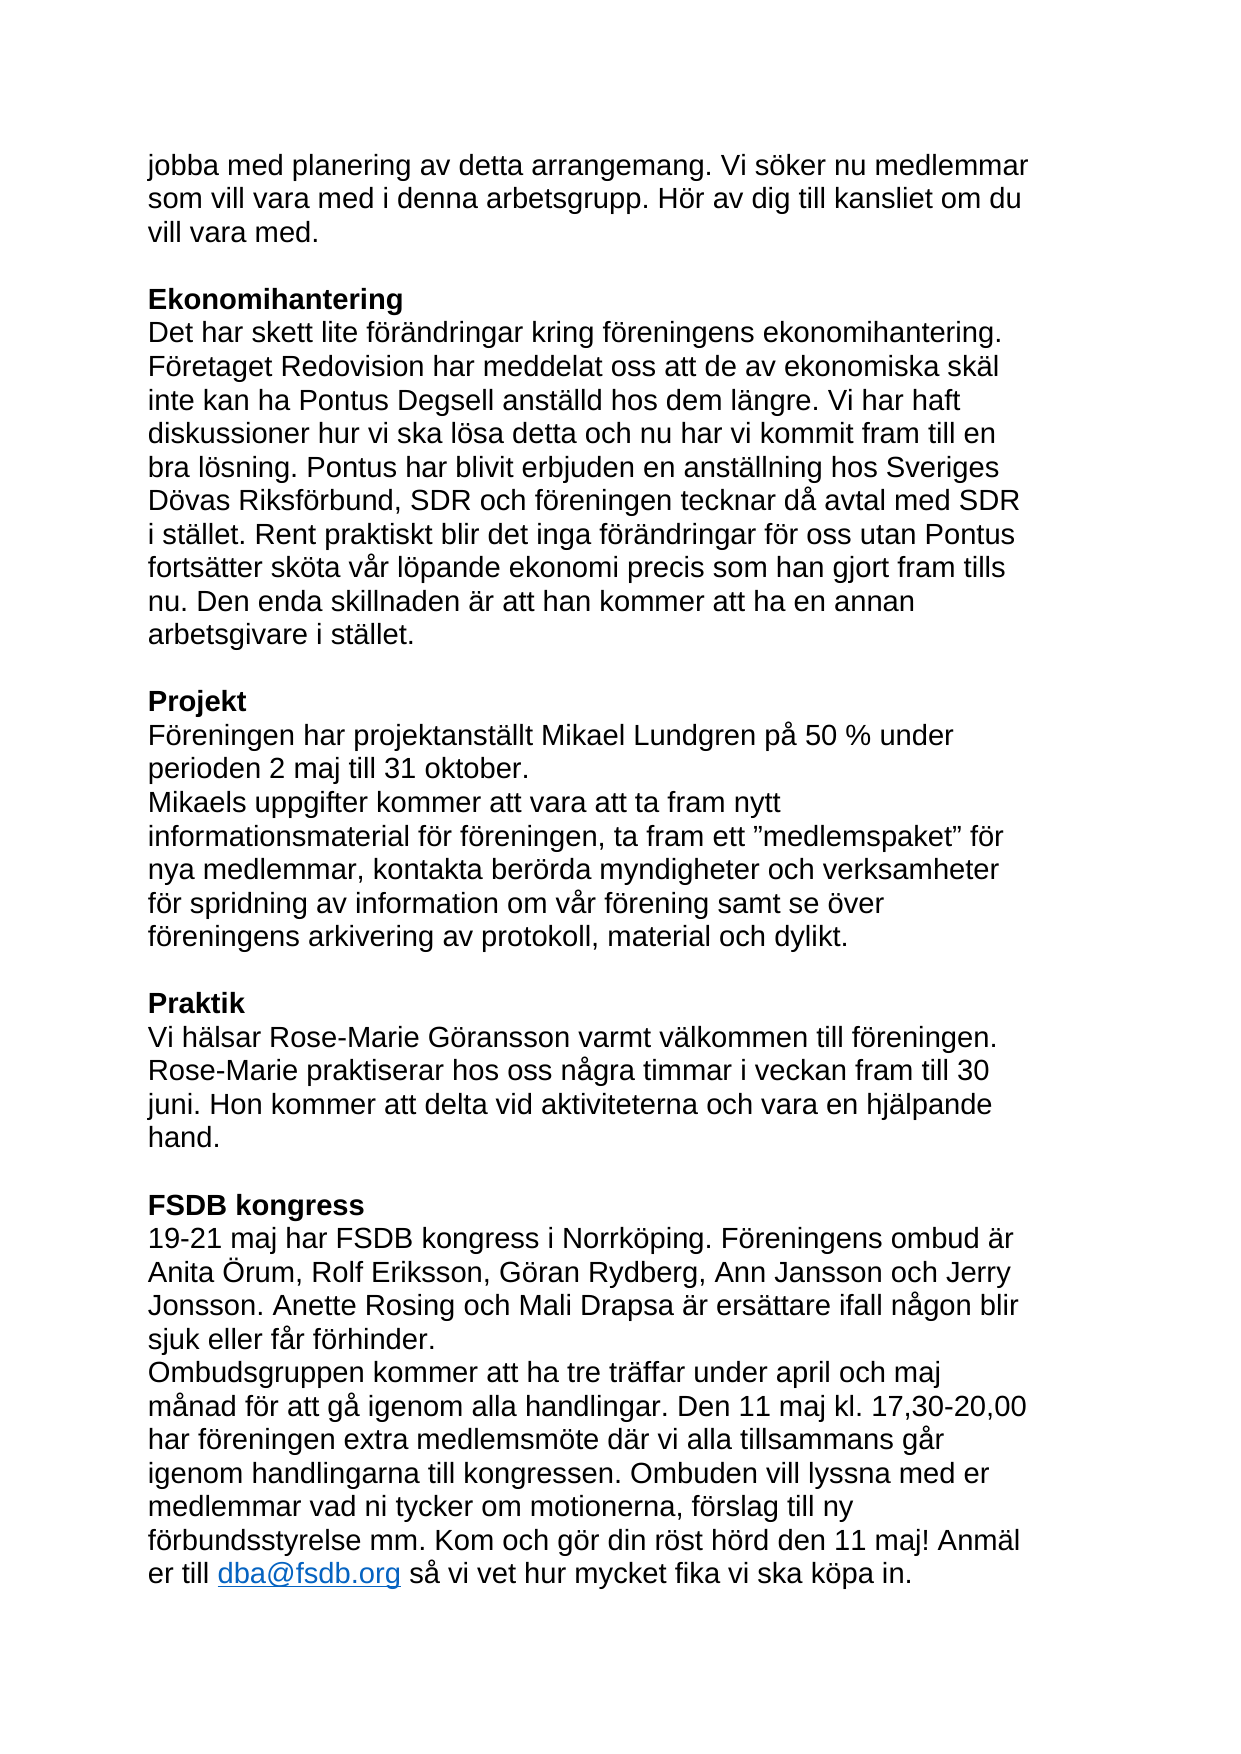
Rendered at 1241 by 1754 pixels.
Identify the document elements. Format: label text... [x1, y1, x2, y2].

text Föreningen har projektanställt Mikael Lundgren på 50 % under perioden 2 maj till 31 oktober. [148, 718, 1033, 785]
text Vi hälsar Rose-Marie Göransson varmt välkommen till föreningen. Rose-Marie praktiserar hos oss några timmar i veckan fram till 30 juni. Hon kommer att delta vid aktiviteterna och vara en hjälpande hand. [148, 1020, 1033, 1154]
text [148, 148, 1033, 248]
text Ekonomihantering [148, 282, 1033, 315]
text Ombudsgruppen kommer att ha tre träffar under april och maj månad för att gå igenom alla handlingar. Den 11 maj kl. 17,30-20,00 har föreningen extra medlemsmöte där vi alla tillsammans går igenom handlingarna till kongressen. Ombuden vill lyssna med er medlemmar vad ni tycker om motionerna, förslag till ny förbundsstyrelse mm. Kom och gör din röst hörd den 11 maj! Anmäl er till dba@fsdb.org så vi vet hur mycket fika vi ska köpa in. [148, 1355, 1033, 1590]
text FSDB kongress [148, 1187, 1033, 1221]
text Mikaels uppgifter kommer att vara att ta fram nytt informationsmaterial för föreningen, ta fram ett ”medlemspaket” för nya medlemmar, kontakta berörda myndigheter och verksamheter för spridning av information om vår förening samt se över föreningens arkivering av protokoll, material och dylikt. [148, 785, 1033, 953]
text Det har skett lite förändringar kring föreningens ekonomihantering. Företaget Redovision har meddelat oss att de av ekonomiska skäl inte kan ha Pontus Degsell anställd hos dem längre. Vi har haft diskussioner hur vi ska lösa detta och nu har vi kommit fram till en bra lösning. Pontus har blivit erbjuden en anställning hos Sveriges Dövas Riksförbund, SDR och föreningen tecknar då avtal med SDR i stället. Rent praktiskt blir det inga förändringar för oss utan Pontus fortsätter sköta vår löpande ekonomi precis som han gjort fram tills nu. Den enda skillnaden är att han kommer att ha en annan arbetsgivare i stället. [148, 315, 1033, 651]
text Projekt [148, 684, 1033, 718]
text 19-21 maj har FSDB kongress i Norrköping. Föreningens ombud är Anita Örum, Rolf Eriksson, Göran Rydberg, Ann Jansson och Jerry Jonsson. Anette Rosing och Mali Drapsa är ersättare ifall någon blir sjuk eller får förhinder. [148, 1221, 1033, 1355]
text Praktik [148, 986, 1033, 1020]
